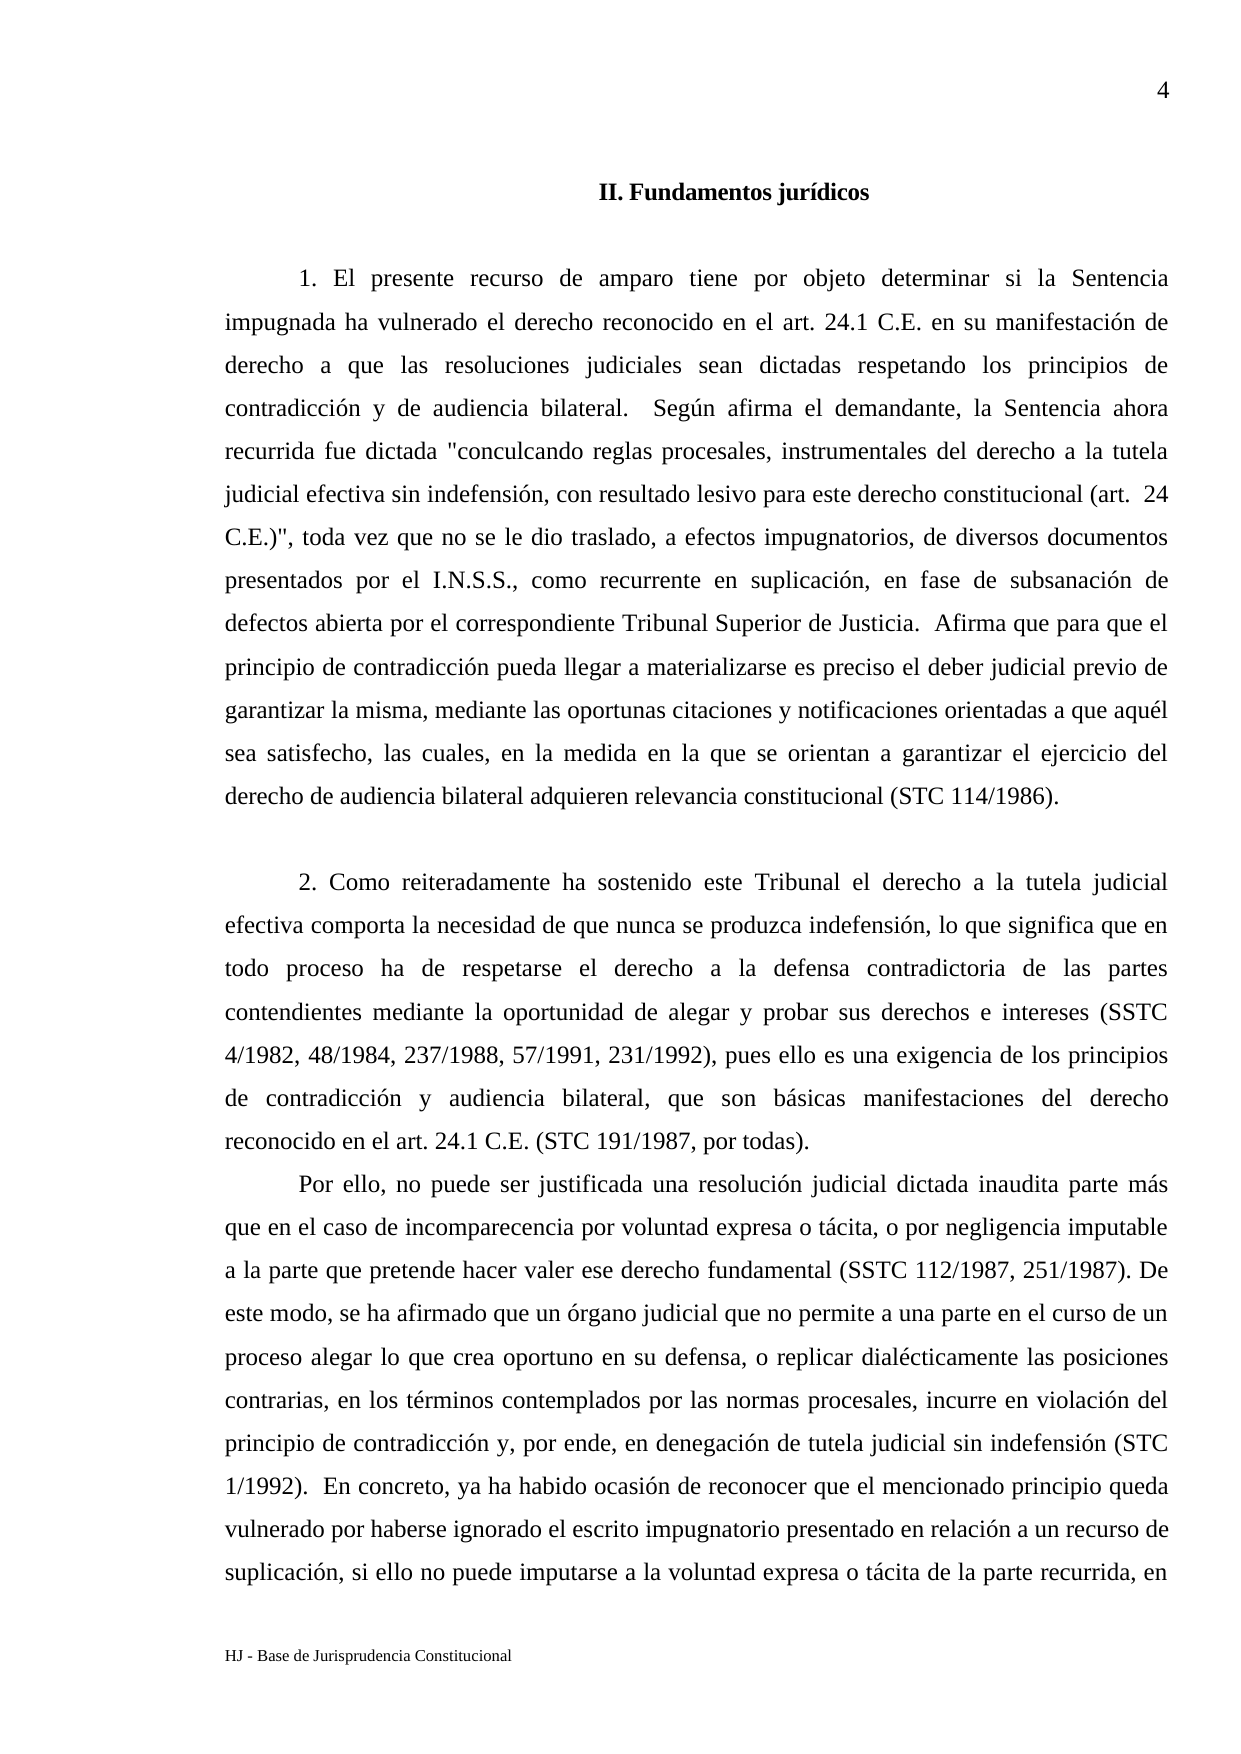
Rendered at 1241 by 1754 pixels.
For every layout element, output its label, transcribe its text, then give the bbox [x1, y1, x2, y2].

text 1. El presente recurso de amparo tiene por objeto determinar si la Sentencia impugnada ha vulnerado el derecho reconocido en el art. 24.1 C.E. en su manifestación de derecho a que las resoluciones judiciales sean dictadas respetando los principios de contradicción y de audiencia bilateral. Según afirma el demandante, la Sentencia ahora recurrida fue dictada "conculcando reglas procesales, instrumentales del derecho a la tutela judicial efectiva sin indefensión, con resultado lesivo para este derecho constitucional (art. 24 C.E.)", toda vez que no se le dio traslado, a efectos impugnatorios, de diversos documentos presentados por el I.N.S.S., como recurrente en suplicación, en fase de subsanación de defectos abierta por el correspondiente Tribunal Superior de Justicia. Afirma que para que el principio de contradicción pueda llegar a materializarse es preciso el deber judicial previo de garantizar la misma, mediante las oportunas citaciones y notificaciones orientadas a que aquél sea satisfecho, las cuales, en la medida en la que se orientan a garantizar el ejercicio del derecho de audiencia bilateral adquieren relevancia constitucional (STC 114/1986). [224, 263, 1169, 810]
subtitle II. Fundamentos jurídicos [224, 177, 1169, 206]
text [224, 1169, 1169, 1586]
text 2. Como reiteradamente ha sostenido este Tribunal el derecho a la tutela judicial efectiva comporta la necesidad de que nunca se produzca indefensión, lo que significa que en todo proceso ha de respetarse el derecho a la defensa contradictoria de las partes contendientes mediante la oportunidad de alegar y probar sus derechos e intereses (SSTC 4/1982, 48/1984, 237/1988, 57/1991, 231/1992), pues ello es una exigencia de los principios de contradicción y audiencia bilateral, que son básicas manifestaciones del derecho reconocido en el art. 24.1 C.E. (STC 191/1987, por todas). [224, 867, 1169, 1155]
